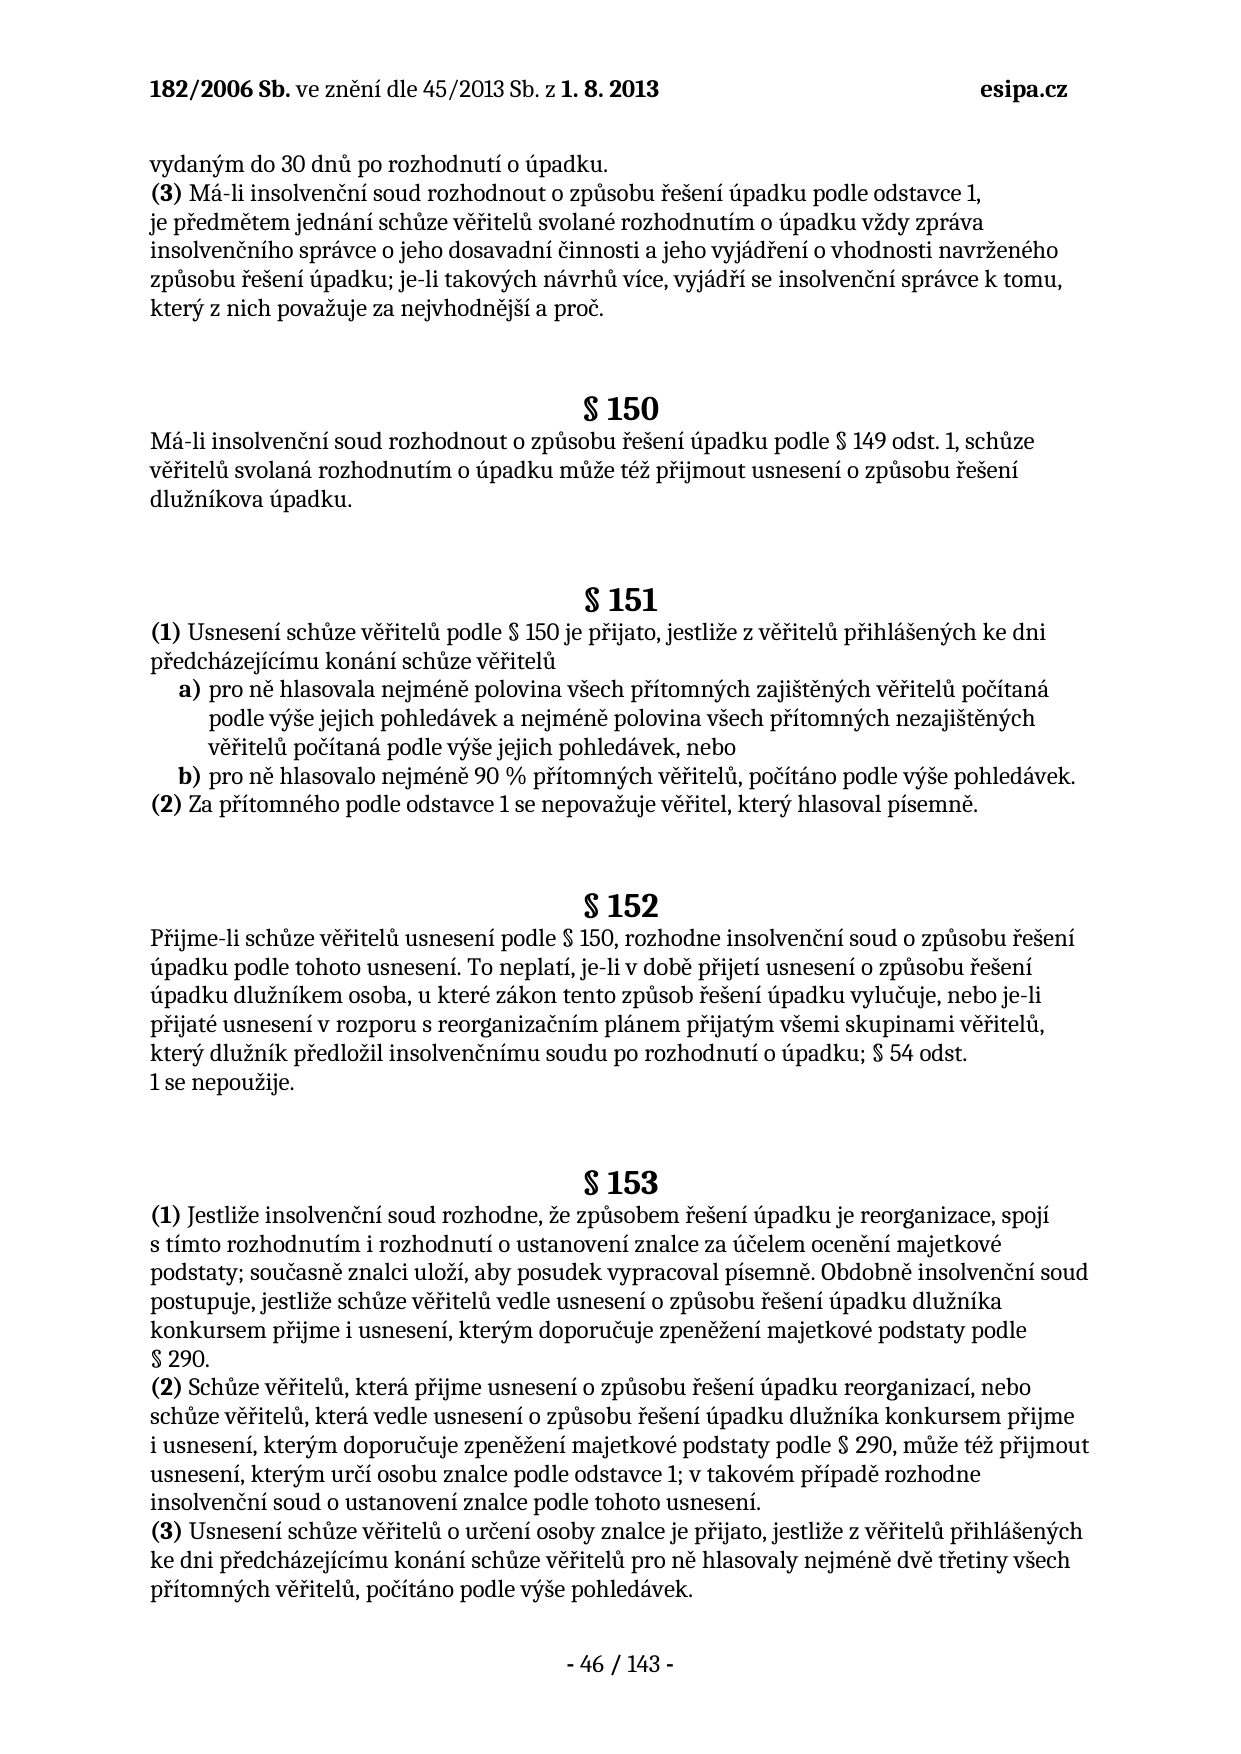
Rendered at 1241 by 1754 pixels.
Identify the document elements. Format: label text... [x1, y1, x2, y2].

text Přijme-li schůze věřitelů usnesení podle § 150, rozhodne insolvenční soud o způsobu řešení úpadku podle tohoto usnesení. To neplatí, je-li v době přijetí usnesení o způsobu řešení úpadku dlužníkem osoba, u které zákon tento způsob řešení úpadku vylučuje, nebo je-li přijaté usnesení v rozporu s reorganizačním plánem přijatým všemi skupinami věřitelů, který dlužník předložil insolvenčnímu soudu po rozhodnutí o úpadku; § 54 odst. 1 se nepoužije. [150, 924, 1090, 1096]
text (1) Jestliže insolvenční soud rozhodne, že způsobem řešení úpadku je reorganizace, spojí s tímto rozhodnutím i rozhodnutí o ustanovení znalce za účelem ocenění majetkové podstaty; současně znalci uloží, aby posudek vypracoval písemně. Obdobně insolvenční soud postupuje, jestliže schůze věřitelů vedle usnesení o způsobu řešení úpadku dlužníka konkursem přijme i usnesení, kterým doporučuje zpeněžení majetkové podstaty podle § 290. [150, 1201, 1090, 1373]
text (3) Má-li insolvenční soud rozhodnout o způsobu řešení úpadku podle odstavce 1, je předmětem jednání schůze věřitelů svolané rozhodnutím o úpadku vždy zpráva insolvenčního správce o jeho dosavadní činnosti a jeho vyjádření o vhodnosti navrženého způsobu řešení úpadku; je-li takových návrhů více, vyjádří se insolvenční správce k tomu, který z nich považuje za nejvhodnější a proč. [150, 179, 1090, 322]
text b) pro ně hlasovalo nejméně 90 % přítomných věřitelů, počítáno podle výše pohledávek. [150, 762, 1090, 790]
text Má-li insolvenční soud rozhodnout o způsobu řešení úpadku podle § 149 odst. 1, schůze věřitelů svolaná rozhodnutím o úpadku může též přijmout usnesení o způsobu řešení dlužníkova úpadku. [150, 427, 1090, 513]
text (2) Schůze věřitelů, která přijme usnesení o způsobu řešení úpadku reorganizací, nebo schůze věřitelů, která vedle usnesení o způsobu řešení úpadku dlužníka konkursem přijme i usnesení, kterým doporučuje zpeněžení majetkové podstaty podle § 290, může též přijmout usnesení, kterým určí osobu znalce podle odstavce 1; v takovém případě rozhodne insolvenční soud o ustanovení znalce podle tohoto usnesení. [150, 1373, 1090, 1517]
text a) pro ně hlasovala nejméně polovina všech přítomných zajištěných věřitelů počítaná podle výše jejich pohledávek a nejméně polovina všech přítomných nezajištěných věřitelů počítaná podle výše jejich pohledávek, nebo [150, 675, 1090, 762]
subtitle § 150 [150, 395, 1090, 427]
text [150, 150, 1090, 179]
text (1) Usnesení schůze věřitelů podle § 150 je přijato, jestliže z věřitelů přihlášených ke dni předcházejícímu konání schůze věřitelů [150, 618, 1090, 675]
text (3) Usnesení schůze věřitelů o určení osoby znalce je přijato, jestliže z věřitelů přihlášených ke dni předcházejícímu konání schůze věřitelů pro ně hlasovaly nejméně dvě třetiny všech přítomných věřitelů, počítáno podle výše pohledávek. [150, 1517, 1090, 1603]
subtitle § 152 [150, 892, 1090, 924]
subtitle § 153 [150, 1169, 1090, 1201]
text (2) Za přítomného podle odstavce 1 se nepovažuje věřitel, který hlasoval písemně. [150, 790, 1090, 819]
subtitle § 151 [150, 586, 1090, 618]
